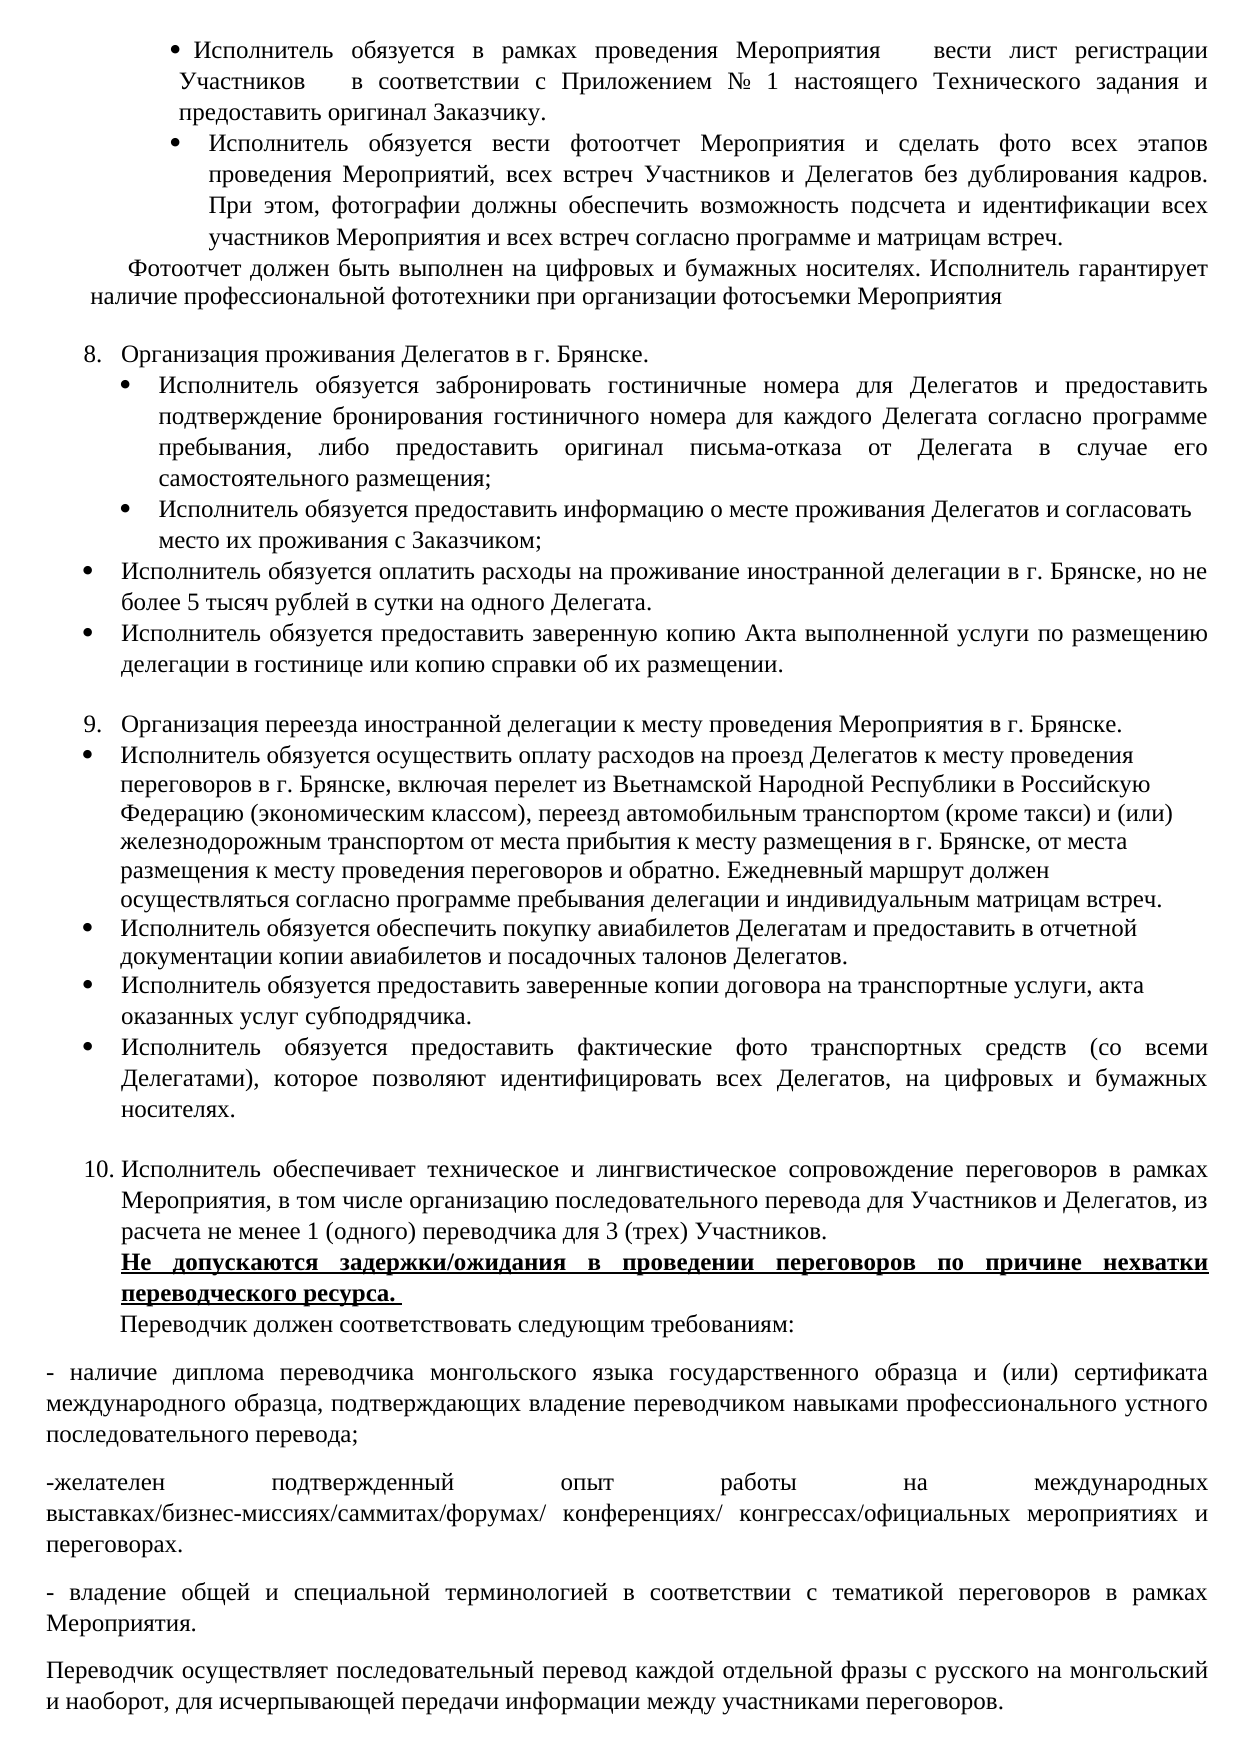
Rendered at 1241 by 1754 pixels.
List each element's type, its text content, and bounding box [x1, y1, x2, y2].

list Исполнитель обязуется забронировать гостиничные номера для Делегатов и предоставить подтверждение бронирования гостиничного номера для каждого Делегата согласно программе пребывания, либо предоставить оригинал письма-отказа от Делегата в случае его самостоятельного размещения; [121, 370, 1209, 492]
text Переводчик должен соответствовать следующим требованиям: [46, 1309, 1209, 1338]
list Организация переезда иностранной делегации к месту проведения Мероприятия в г. Брянске. [83, 709, 1209, 738]
text - наличие диплома переводчика монгольского языка государственного образца и (или) сертификата международного образца, подтверждающих владение переводчиком навыками профессионального устного последовательного перевода; [46, 1357, 1209, 1448]
list Исполнитель обязуется предоставить заверенные копии договора на транспортные услуги, акта оказанных услуг субподрядчика. [83, 970, 1209, 1030]
list Исполнитель обязуется предоставить заверенную копию Акта выполненной услуги по размещению делегации в гостинице или копию справки об их размещении. [83, 618, 1209, 678]
list Исполнитель обязуется предоставить информацию о месте проживания Делегатов и согласовать место их проживания с Заказчиком; [121, 494, 1209, 554]
list Исполнитель обязуется предоставить фактические фото транспортных средств (со всеми Делегатами), которое позволяют идентифицировать всех Делегатов, на цифровых и бумажных носителях. [83, 1032, 1209, 1123]
text Не допускаются задержки/ожидания в проведении переговоров по причине нехватки переводческого ресурса. [121, 1247, 1209, 1272]
text - владение общей и специальной терминологией в соответствии с тематикой переговоров в рамках Мероприятия. [46, 1577, 1209, 1636]
text Не допускаются задержки/ожидания в проведении переговоров по причине нехватки переводческого ресурса. [121, 1274, 1209, 1307]
text -желателен подтвержденный опыт работы на международных выставках/бизнес-миссиях/саммитах/форумах/ конференциях/ конгрессах/официальных мероприятиях и переговорах. [46, 1467, 1209, 1558]
list Исполнитель обязуется осуществить оплату расходов на проезд Делегатов к месту проведения переговоров в г. Брянске, включая перелет из Вьетнамской Народной Республики в Российскую Федерацию (экономическим классом), переезд автомобильным транспортом (кроме такси) и (или) железнодорожным транспортом от места прибытия к месту размещения в г. Брянске, от места размещения к месту проведения переговоров и обратно. Ежедневный маршрут должен осуществляться согласно программе пребывания делегации и индивидуальным матрицам встреч. [83, 740, 1209, 913]
list Исполнитель обязуется в рамках проведения Мероприятия вести лист регистрации Участников в соответствии с Приложением № 1 настоящего Технического задания и предоставить оригинал Заказчику. [171, 35, 1209, 126]
list Организация проживания Делегатов в г. Брянске. [83, 339, 1209, 368]
text Фотоотчет должен быть выполнен на цифровых и бумажных носителях. Исполнитель гарантирует наличие профессиональной фототехники при организации фотосъемки Мероприятия [90, 253, 1209, 310]
text Переводчик осуществляет последовательный перевод каждой отдельной фразы с русского на монгольский и наоборот, для исчерпывающей передачи информации между участниками переговоров. [46, 1655, 1209, 1715]
list Исполнитель обеспечивает техническое и лингвистическое сопровождение переговоров в рамках Мероприятия, в том числе организацию последовательного перевода для Участников и Делегатов, из расчета не менее 1 (одного) переводчика для 3 (трех) Участников. [83, 1154, 1209, 1245]
list Исполнитель обязуется оплатить расходы на проживание иностранной делегации в г. Брянске, но не более 5 тысяч рублей в сутки на одного Делегата. [83, 556, 1209, 616]
list Исполнитель обязуется вести фотоотчет Мероприятия и сделать фото всех этапов проведения Мероприятий, всех встреч Участников и Делегатов без дублирования кадров. При этом, фотографии должны обеспечить возможность подсчета и идентификации всех участников Мероприятия и всех встреч согласно программе и матрицам встреч. [171, 128, 1209, 250]
list Исполнитель обязуется обеспечить покупку авиабилетов Делегатам и предоставить в отчетной документации копии авиабилетов и посадочных талонов Делегатов. [83, 913, 1209, 970]
